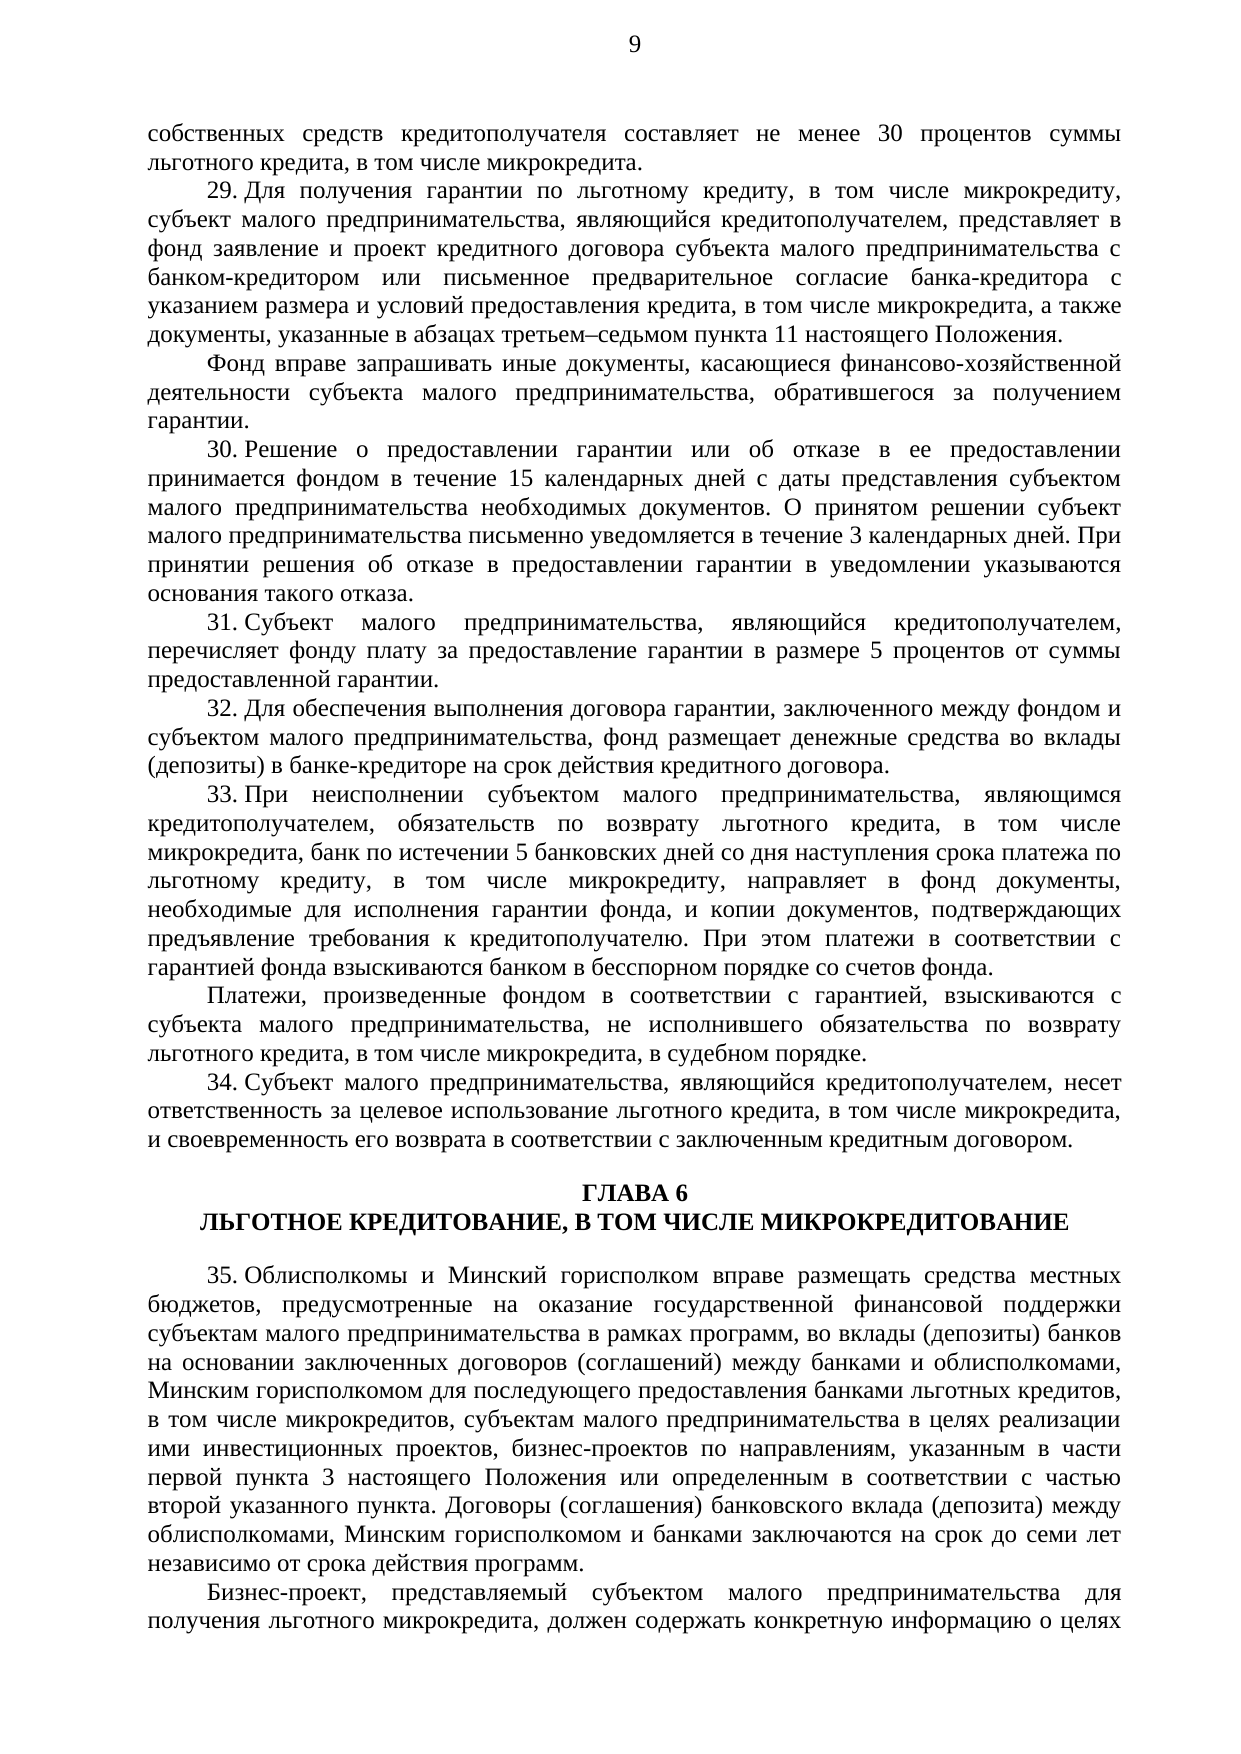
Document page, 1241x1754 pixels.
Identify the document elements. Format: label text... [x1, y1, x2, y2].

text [147, 1577, 1122, 1634]
text Фонд вправе запрашивать иные документы, касающиеся финансово-хозяйственной деятельности субъекта малого предпринимательства, обратившегося за получением гарантии. [147, 348, 1122, 434]
text ГЛАВА 6 ЛЬГОТНОЕ КРЕДИТОВАНИЕ, В ТОМ ЧИСЛЕ МИКРОКРЕДИТОВАНИЕ [147, 1178, 1122, 1236]
text 34. Субъект малого предпринимательства, являющийся кредитополучателем, несет ответственность за целевое использование льготного кредита, в том числе микрокредита, и своевременность его возврата в соответствии с заключенным кредитным договором. [147, 1067, 1122, 1153]
text 33. При неисполнении субъектом малого предпринимательства, являющимся кредитополучателем, обязательств по возврату льготного кредита, в том числе микрокредита, банк по истечении 5 банковских дней со дня наступления срока платежа по льготному кредиту, в том числе микрокредиту, направляет в фонд документы, необходимые для исполнения гарантии фонда, и копии документов, подтверждающих предъявление требования к кредитополучателю. При этом платежи в соответствии с гарантией фонда взыскиваются банком в бесспорном порядке со счетов фонда. [147, 779, 1122, 981]
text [147, 118, 1122, 176]
text 32. Для обеспечения выполнения договора гарантии, заключенного между фондом и субъектом малого предпринимательства, фонд размещает денежные средства во вклады (депозиты) в банке-кредиторе на срок действия кредитного договора. [147, 693, 1122, 779]
text 31. Субъект малого предпринимательства, являющийся кредитополучателем, перечисляет фонду плату за предоставление гарантии в размере 5 процентов от суммы предоставленной гарантии. [147, 607, 1122, 693]
text Платежи, произведенные фондом в соответствии с гарантией, взыскиваются с субъекта малого предпринимательства, не исполнившего обязательства по возврату льготного кредита, в том числе микрокредита, в судебном порядке. [147, 981, 1122, 1067]
text 29. Для получения гарантии по льготному кредиту, в том числе микрокредиту, субъект малого предпринимательства, являющийся кредитополучателем, представляет в фонд заявление и проект кредитного договора субъекта малого предпринимательства с банком-кредитором или письменное предварительное согласие банка-кредитора с указанием размера и условий предоставления кредита, в том числе микрокредита, а также документы, указанные в абзацах третьем–седьмом пункта 11 настоящего Положения. [147, 176, 1122, 348]
text 30. Решение о предоставлении гарантии или об отказе в ее предоставлении принимается фондом в течение 15 календарных дней с даты представления субъектом малого предпринимательства необходимых документов. О принятом решении субъект малого предпринимательства письменно уведомляется в течение 3 календарных дней. При принятии решения об отказе в предоставлении гарантии в уведомлении указываются основания такого отказа. [147, 434, 1122, 607]
text 35. Облисполкомы и Минский горисполком вправе размещать средства местных бюджетов, предусмотренные на оказание государственной финансовой поддержки субъектам малого предпринимательства в рамках программ, во вклады (депозиты) банков на основании заключенных договоров (соглашений) между банками и облисполкомами, Минским горисполкомом для последующего предоставления банками льготных кредитов, в том числе микрокредитов, субъектам малого предпринимательства в целях реализации ими инвестиционных проектов, бизнес-проектов по направлениям, указанным в части первой пункта 3 настоящего Положения или определенным в соответствии с частью второй указанного пункта. Договоры (соглашения) банковского вклада (депозита) между облисполкомами, Минским горисполкомом и банками заключаются на срок до семи лет независимо от срока действия программ. [147, 1261, 1122, 1577]
